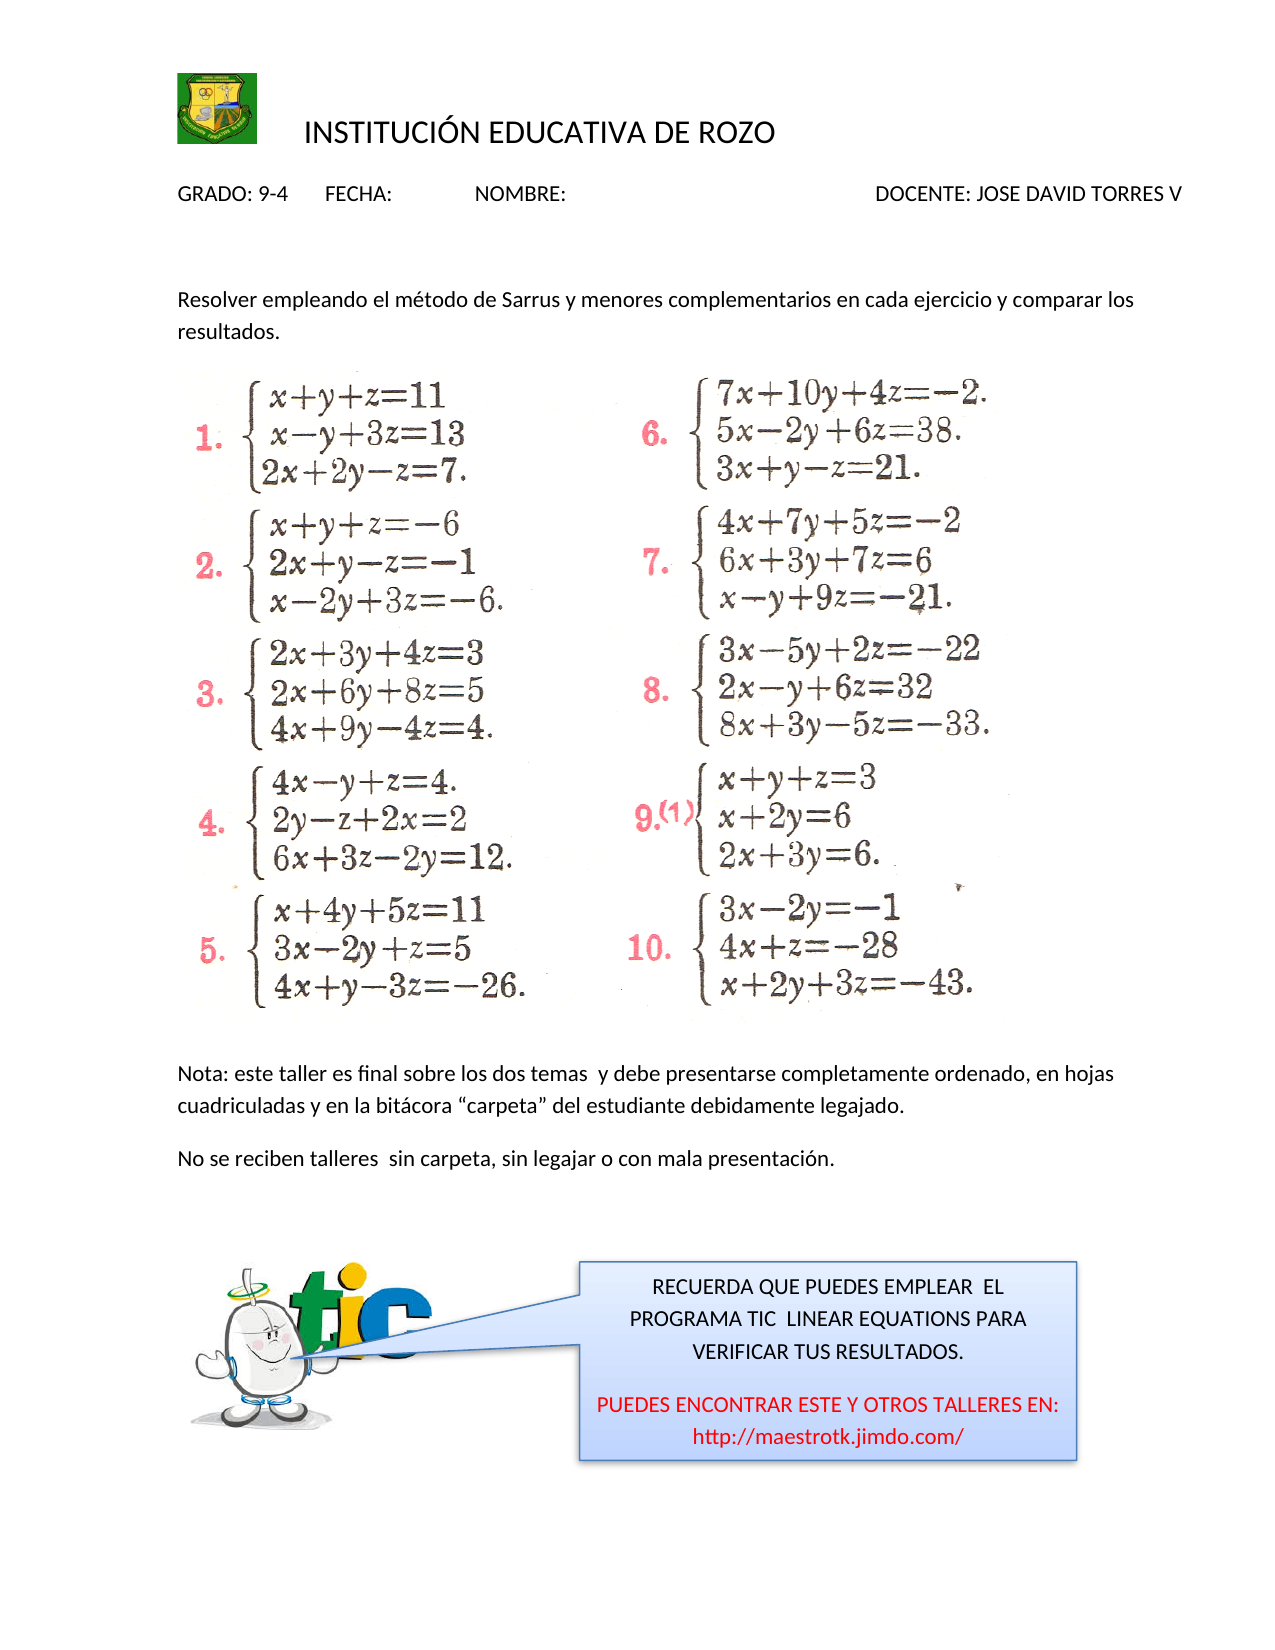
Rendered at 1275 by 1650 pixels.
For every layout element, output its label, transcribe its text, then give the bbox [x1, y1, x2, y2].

picture [184, 370, 1013, 1024]
text Nota: este taller es final sobre los dos temas y debe presentarse completamente ordenado, en hojas cuadriculadas y en la bitácora “carpeta” del estudiante debidamente legajado. [177, 1059, 1211, 1119]
text Resolver empleando el método de Sarrus y menores complementarios en cada ejercicio y comparar los resultados. [177, 285, 1211, 345]
picture [177, 73, 257, 144]
picture [190, 1262, 432, 1430]
text No se reciben talleres sin carpeta, sin legajar o con mala presentación. [177, 1144, 1211, 1173]
